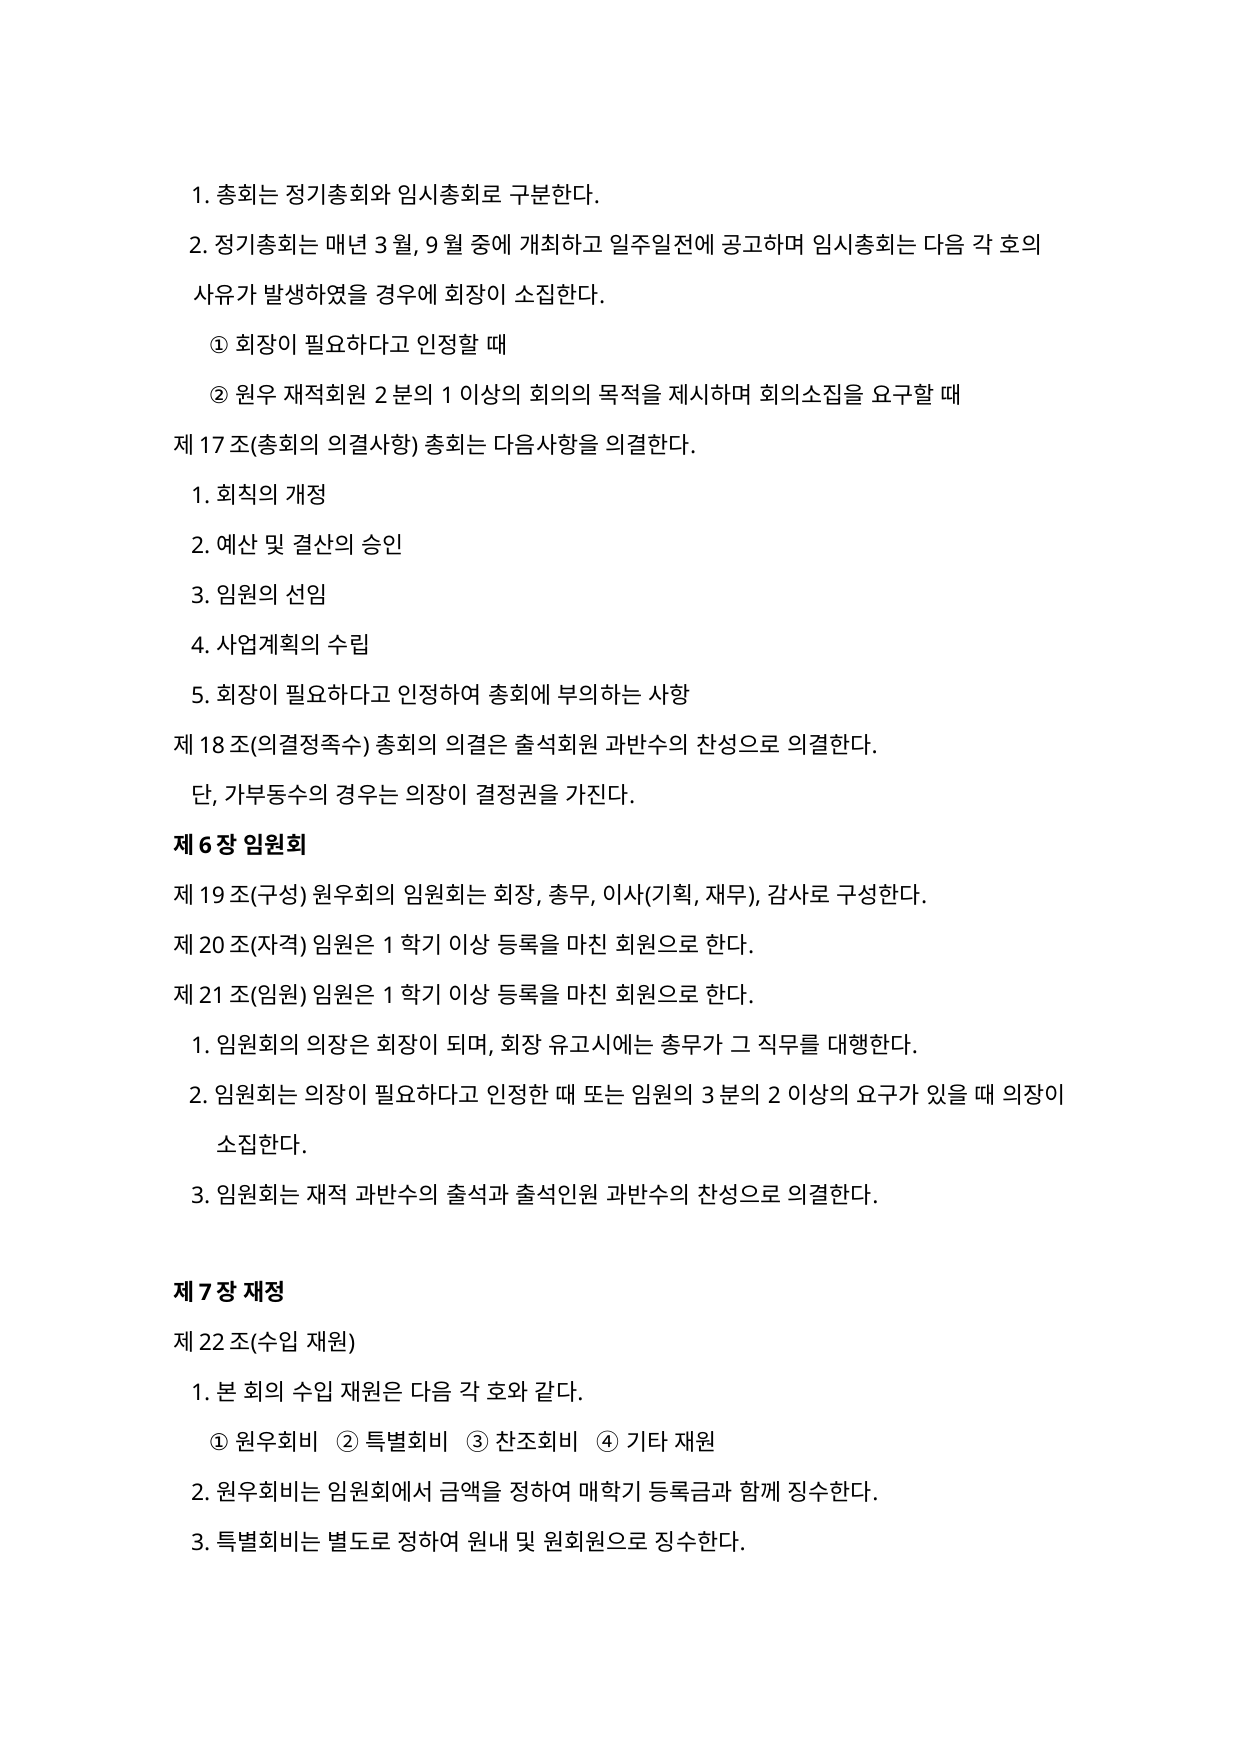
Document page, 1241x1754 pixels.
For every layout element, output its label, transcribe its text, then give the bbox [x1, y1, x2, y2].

text 제21조(임원) 임원은 1학기 이상 등록을 마친 회원으로 한다. [150, 977, 1090, 1010]
text ① 회장이 필요하다고 인정할 때 [150, 327, 1090, 360]
text 4. 사업계획의 수립 [150, 627, 1090, 660]
text 제18조(의결정족수) 총회의 의결은 출석회원 과반수의 찬성으로 의결한다. [150, 727, 1090, 760]
text 단, 가부동수의 경우는 의장이 결정권을 가진다. [150, 777, 1090, 810]
text ② 원우 재적회원 2분의 1 이상의 회의의 목적을 제시하며 회의소집을 요구할 때 [150, 377, 1090, 410]
text 3. 임원회는 재적 과반수의 출석과 출석인원 과반수의 찬성으로 의결한다. [150, 1177, 1090, 1210]
text 1. 회칙의 개정 [150, 477, 1090, 510]
text 2. 정기총회는 매년 3월, 9월 중에 개최하고 일주일전에 공고하며 임시총회는 다음 각 호의 사유가 발생하였을 경우에 회장이 소집한다. [171, 227, 1090, 310]
text 제17조(총회의 의결사항) 총회는 다음사항을 의결한다. [150, 427, 1090, 460]
text 1. 임원회의 의장은 회장이 되며, 회장 유고시에는 총무가 그 직무를 대행한다. [150, 1027, 1090, 1060]
text 2. 원우회비는 임원회에서 금액을 정하여 매학기 등록금과 함께 징수한다. [150, 1474, 1090, 1507]
text 3. 특별회비는 별도로 정하여 원내 및 원회원으로 징수한다. [150, 1524, 1090, 1557]
text 제19조(구성) 원우회의 임원회는 회장, 총무, 이사(기획, 재무), 감사로 구성한다. [150, 877, 1090, 910]
text 2. 예산 및 결산의 승인 [150, 527, 1090, 560]
text 제20조(자격) 임원은 1학기 이상 등록을 마친 회원으로 한다. [150, 927, 1090, 960]
text 제7장 재정 [150, 1274, 1090, 1307]
text 제6장 임원회 [150, 827, 1090, 860]
text 2. 임원회는 의장이 필요하다고 인정한 때 또는 임원의 3분의 2 이상의 요구가 있을 때 의장이 소집한다. [171, 1077, 1090, 1160]
text ① 원우회비 ② 특별회비 ③ 찬조회비 ④ 기타 재원 [150, 1424, 1090, 1457]
text 3. 임원의 선임 [150, 577, 1090, 610]
text 제22조(수입 재원) [150, 1324, 1090, 1357]
text 1. 본 회의 수입 재원은 다음 각 호와 같다. [150, 1374, 1090, 1407]
text 5. 회장이 필요하다고 인정하여 총회에 부의하는 사항 [150, 677, 1090, 710]
text 1. 총회는 정기총회와 임시총회로 구분한다. [150, 177, 1090, 211]
